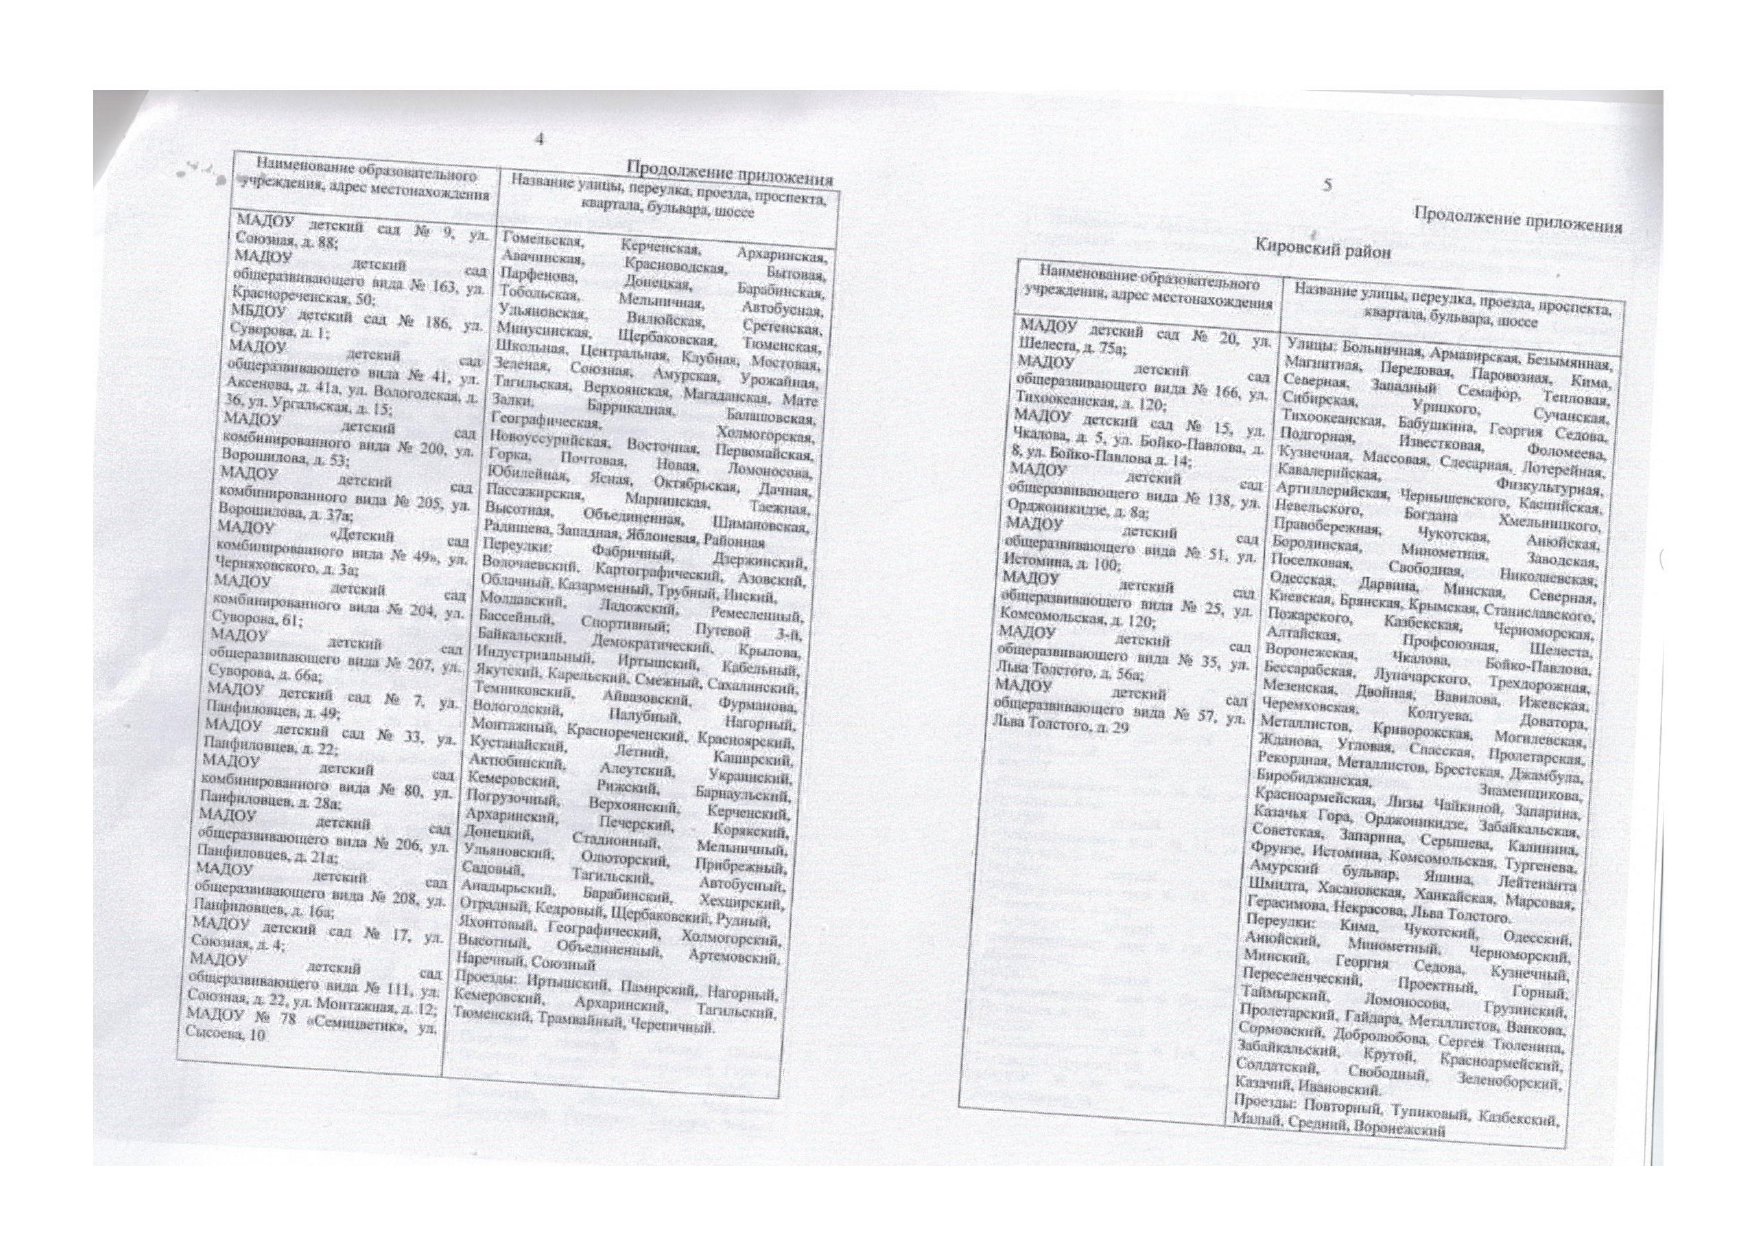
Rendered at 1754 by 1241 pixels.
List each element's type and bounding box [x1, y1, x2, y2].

picture [75, 75, 1679, 1166]
